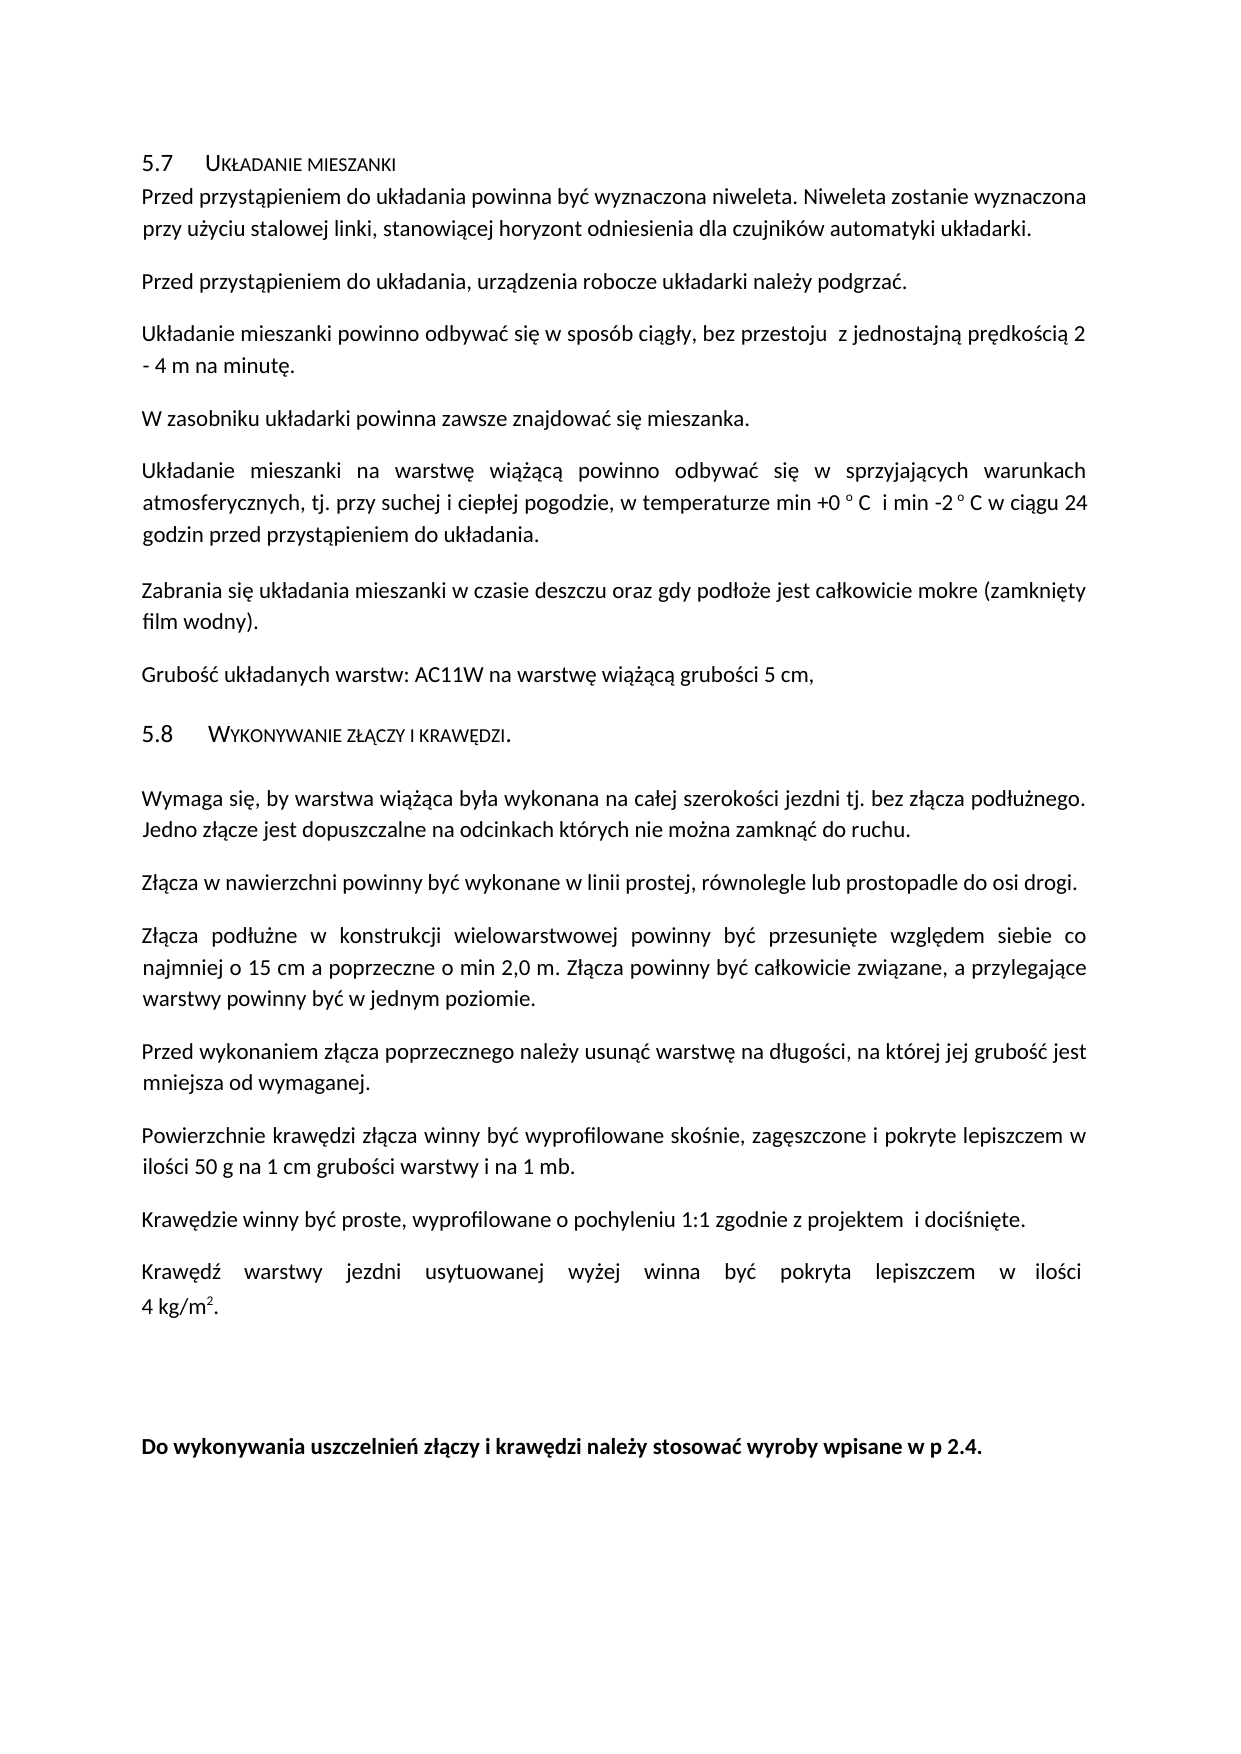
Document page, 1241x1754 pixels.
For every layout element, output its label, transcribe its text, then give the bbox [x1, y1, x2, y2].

text Do wykonywania uszczelnień złączy i krawędzi należy stosować wyroby wpisane w p 2.4. [141, 1432, 1089, 1460]
text Grubość układanych warstw: AC11W na warstwę wiążącą grubości 5 cm, [141, 660, 1088, 688]
text Przed wykonaniem złącza poprzecznego należy usunąć warstwę na długości, na której jej grubość jest mniejsza od wymaganej. [141, 1037, 1088, 1096]
text Zabrania się układania mieszanki w czasie deszczu oraz gdy podłoże jest całkowicie mokre (zamknięty film wodny). [141, 576, 1088, 635]
text W zasobniku układarki powinna zawsze znajdować się mieszanka. [141, 404, 1088, 432]
text Przed przystąpieniem do układania, urządzenia robocze układarki należy podgrzać. [141, 267, 1088, 295]
text Wymaga się, by warstwa wiążąca była wykonana na całej szerokości jezdni tj. bez złącza podłużnego. Jedno złącze jest dopuszczalne na odcinkach których nie można zamknąć do ruchu. [141, 784, 1088, 844]
text Krawędź warstwy jezdni usytuowanej wyżej winna być pokryta lepiszczem w ilości [141, 1257, 1092, 1285]
text 4 kg/m2. [141, 1292, 1088, 1320]
text 5.8 WYKONYWANIE ZŁĄCZY I KRAWĘDZI. [141, 719, 1092, 749]
text Układanie mieszanki powinno odbywać się w sposób ciągły, bez przestoju z jednostajną prędkością 2 - 4 m na minutę. [141, 319, 1088, 379]
text Układanie mieszanki na warstwę wiążącą powinno odbywać się w sprzyjających warunkach atmosferycznych, tj. przy suchej i ciepłej pogodzie, w temperaturze min +0 o C i min -2 o C w ciągu 24 godzin przed przystąpieniem do układania. [141, 457, 1088, 548]
text Powierzchnie krawędzi złącza winny być wyprofilowane skośnie, zagęszczone i pokryte lepiszczem w ilości 50 g na 1 cm grubości warstwy i na 1 mb. [141, 1121, 1088, 1180]
subtitle 5.7 UKŁADANIE MIESZANKI [141, 147, 1092, 178]
text Złącza w nawierzchni powinny być wykonane w linii prostej, równolegle lub prostopadle do osi drogi. [141, 868, 1088, 896]
text Złącza podłużne w konstrukcji wielowarstwowej powinny być przesunięte względem siebie co najmniej o 15 cm a poprzeczne o min 2,0 m. Złącza powinny być całkowicie związane, a przylegające warstwy powinny być w jednym poziomie. [141, 921, 1088, 1012]
text Krawędzie winny być proste, wyprofilowane o pochyleniu 1:1 zgodnie z projektem i dociśnięte. [141, 1205, 1088, 1233]
text Przed przystąpieniem do układania powinna być wyznaczona niweleta. Niweleta zostanie wyznaczona przy użyciu stalowej linki, stanowiącej horyzont odniesienia dla czujników automatyki układarki. [141, 182, 1088, 242]
